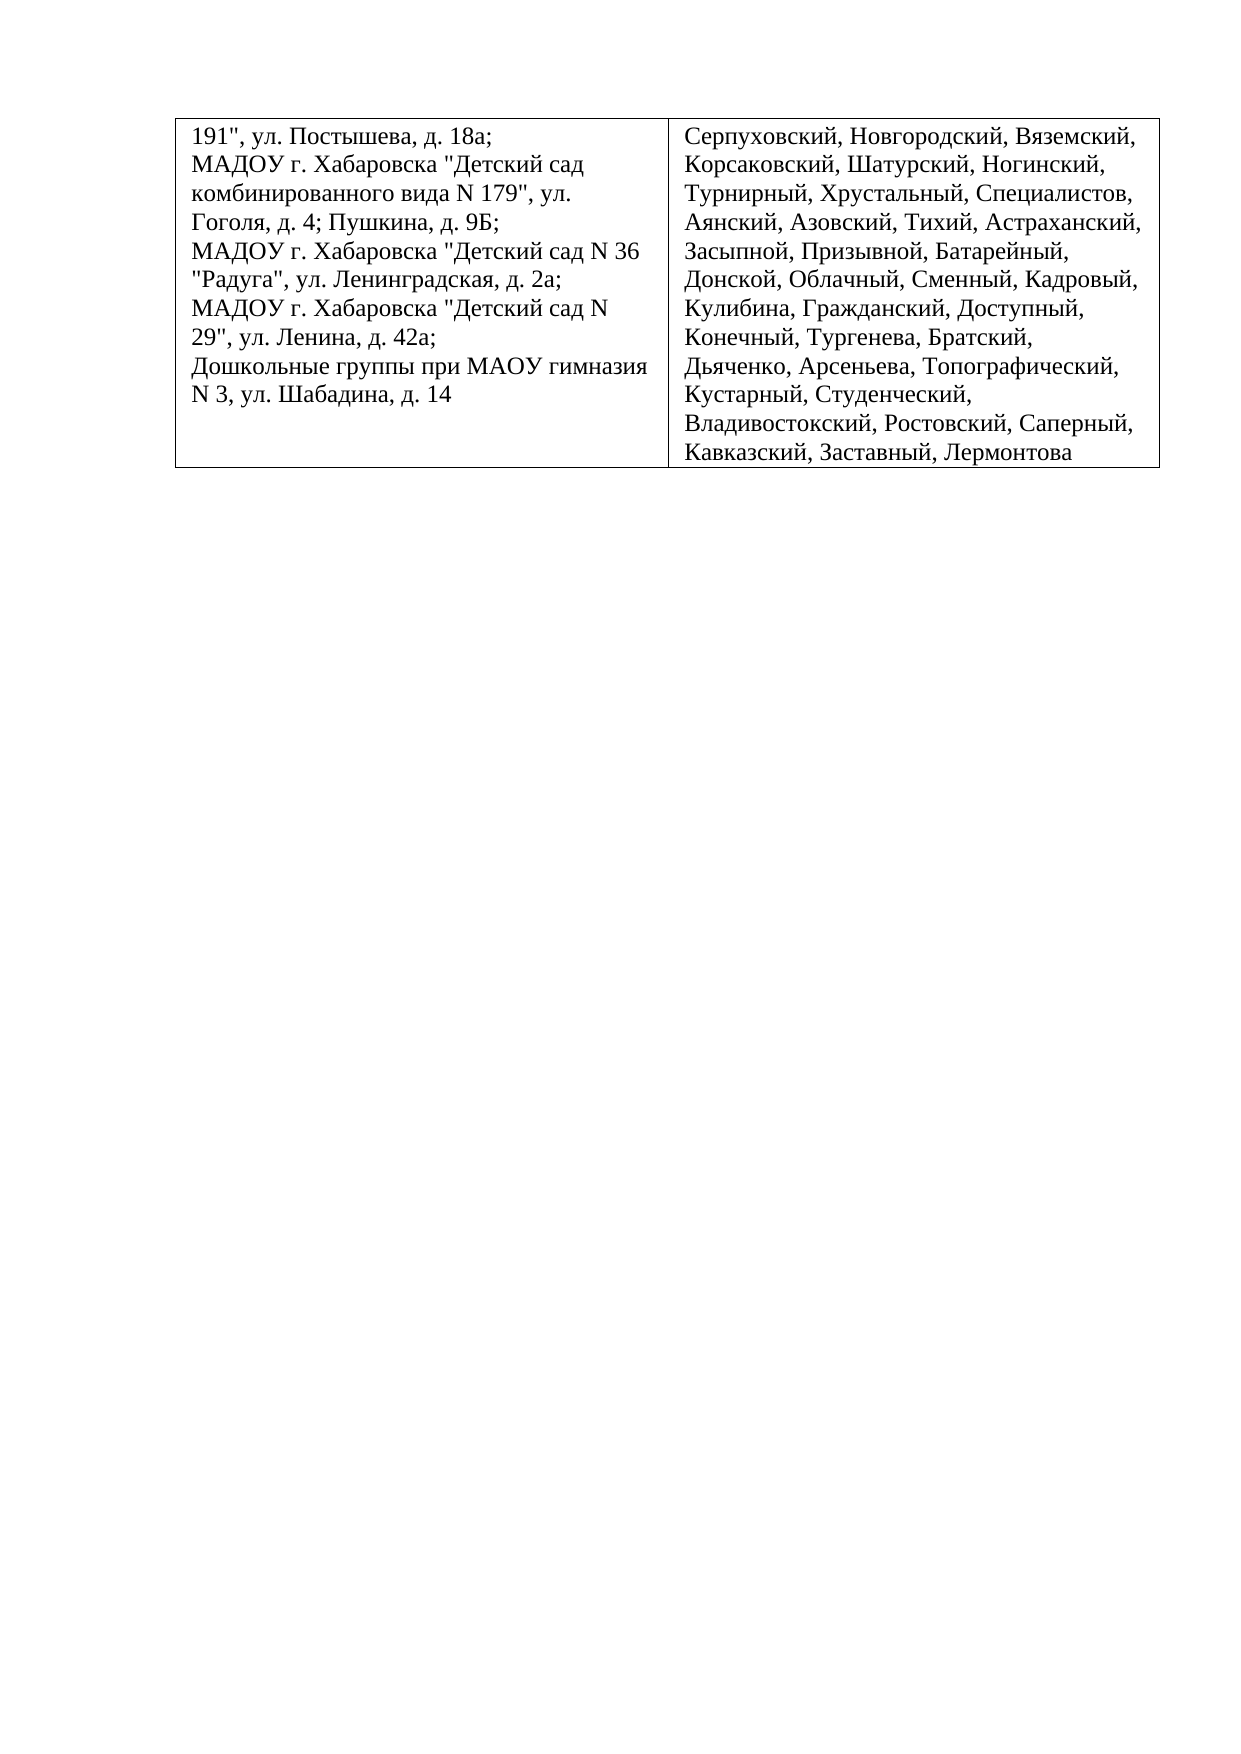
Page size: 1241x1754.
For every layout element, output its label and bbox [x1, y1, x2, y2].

table_cell [176, 119, 668, 467]
table_cell [669, 119, 1159, 467]
